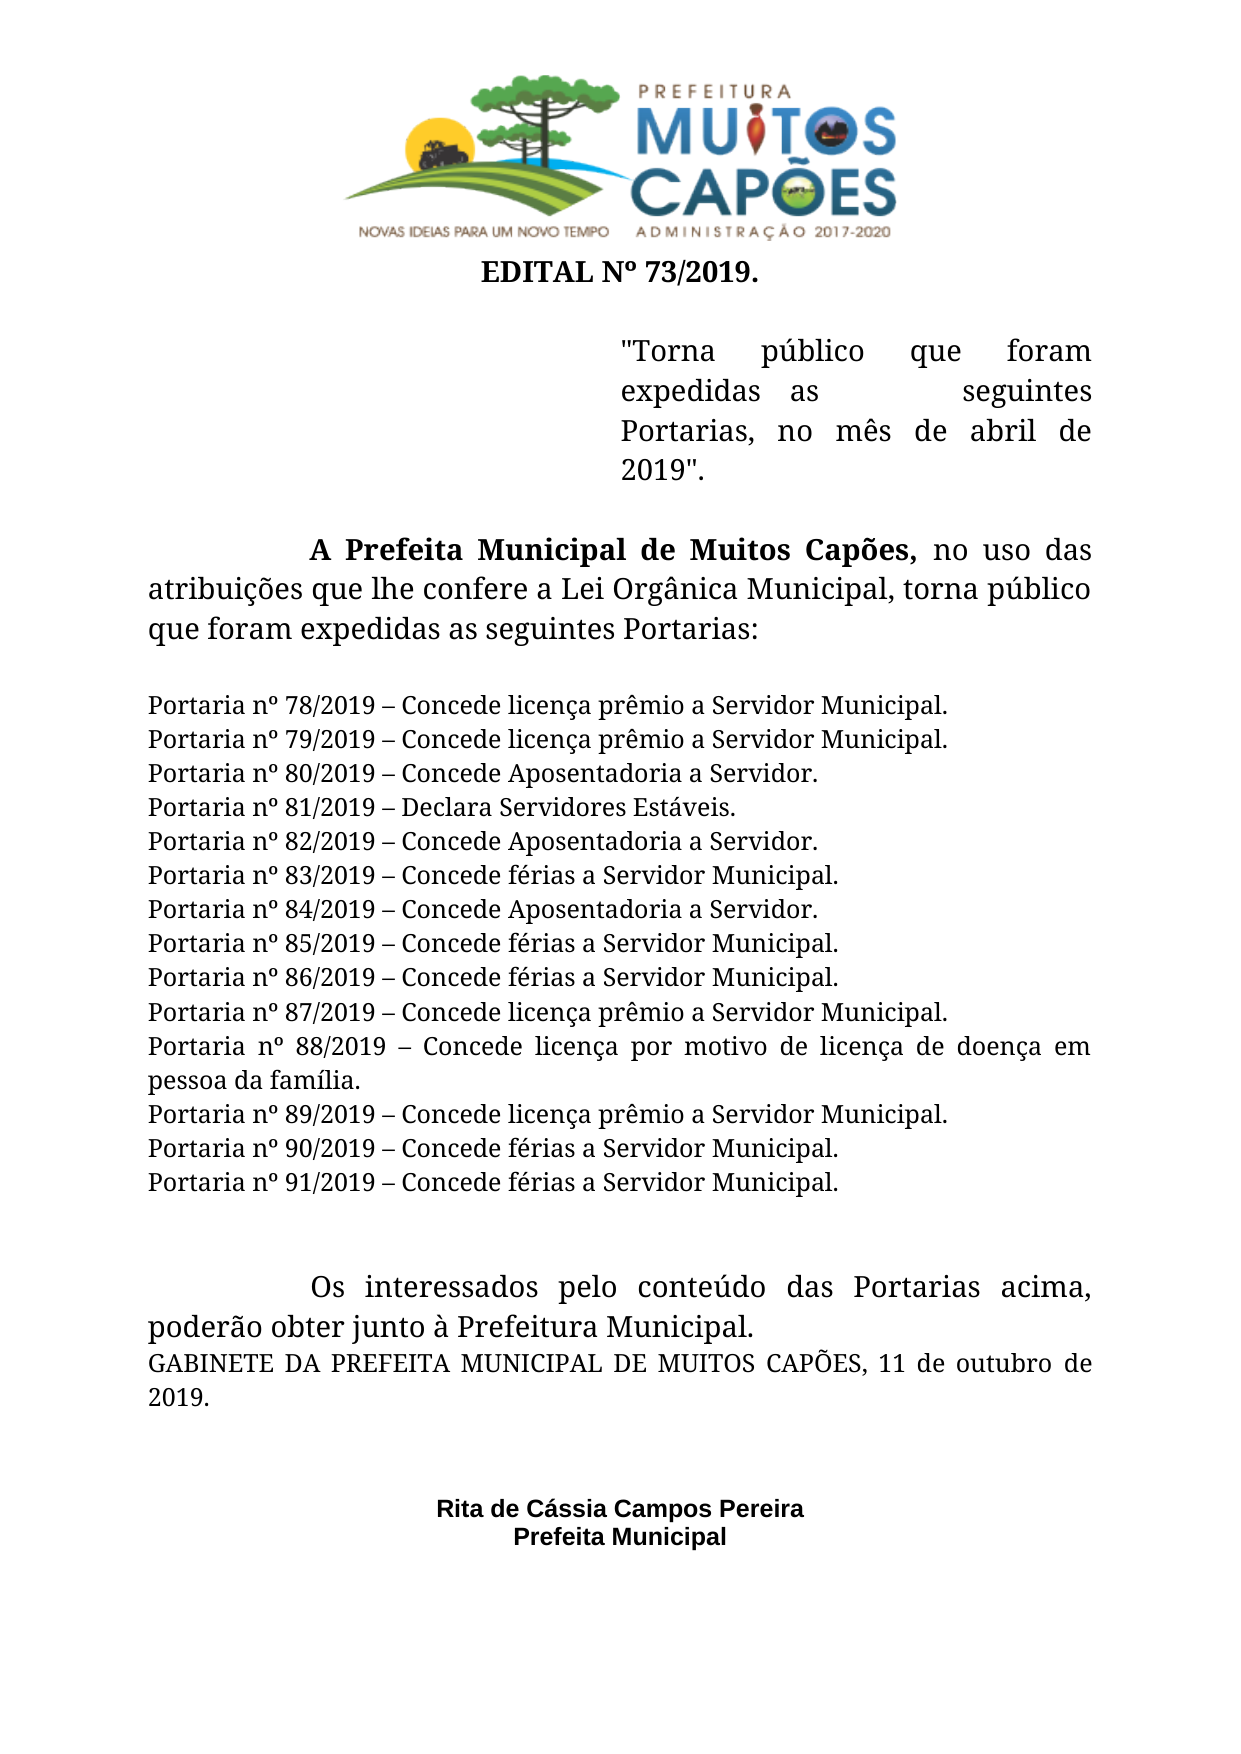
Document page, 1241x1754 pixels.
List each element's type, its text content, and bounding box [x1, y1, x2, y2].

text "Torna público que foram expedidas as seguintes Portarias, no mês de abril de 2019". [620, 330, 1092, 489]
text Portaria nº 86/2019 – Concede férias a Servidor Municipal. [148, 960, 1092, 994]
text A Prefeita Municipal de Muitos Capões, no uso das atribuições que lhe confere a Lei Orgânica Municipal, torna público que foram expedidas as seguintes Portarias: [148, 529, 1092, 648]
text GABINETE DA PREFEITA MUNICIPAL DE MUITOS CAPÕES, 11 de outubro de 2019. [148, 1346, 1092, 1414]
text Portaria nº 78/2019 – Concede licença prêmio a Servidor Municipal. [148, 688, 1092, 722]
text Portaria nº 84/2019 – Concede Aposentadoria a Servidor. [148, 892, 1092, 926]
text Portaria nº 80/2019 – Concede Aposentadoria a Servidor. [148, 756, 1092, 790]
text Portaria nº 88/2019 – Concede licença por motivo de licença de doença em pessoa da família. [148, 1028, 1092, 1096]
text Portaria nº 87/2019 – Concede licença prêmio a Servidor Municipal. [148, 994, 1092, 1028]
text Portaria nº 83/2019 – Concede férias a Servidor Municipal. [148, 858, 1092, 892]
text Portaria nº 81/2019 – Declara Servidores Estáveis. [148, 790, 1092, 824]
text Os interessados pelo conteúdo das Portarias acima, poderão obter junto à Prefeitura Municipal. [148, 1267, 1092, 1346]
text Portaria nº 85/2019 – Concede férias a Servidor Municipal. [148, 926, 1092, 960]
text Portaria nº 79/2019 – Concede licença prêmio a Servidor Municipal. [148, 722, 1092, 756]
text Portaria nº 90/2019 – Concede férias a Servidor Municipal. [148, 1130, 1092, 1164]
text Rita de Cássia Campos Pereira [148, 1493, 1092, 1522]
text EDITAL Nº 73/2019. [148, 251, 1092, 291]
text Portaria nº 91/2019 – Concede férias a Servidor Municipal. [148, 1164, 1092, 1198]
picture [342, 75, 898, 241]
text Portaria nº 82/2019 – Concede Aposentadoria a Servidor. [148, 824, 1092, 858]
text Prefeita Municipal [148, 1522, 1092, 1551]
text Portaria nº 89/2019 – Concede licença prêmio a Servidor Municipal. [148, 1096, 1092, 1130]
